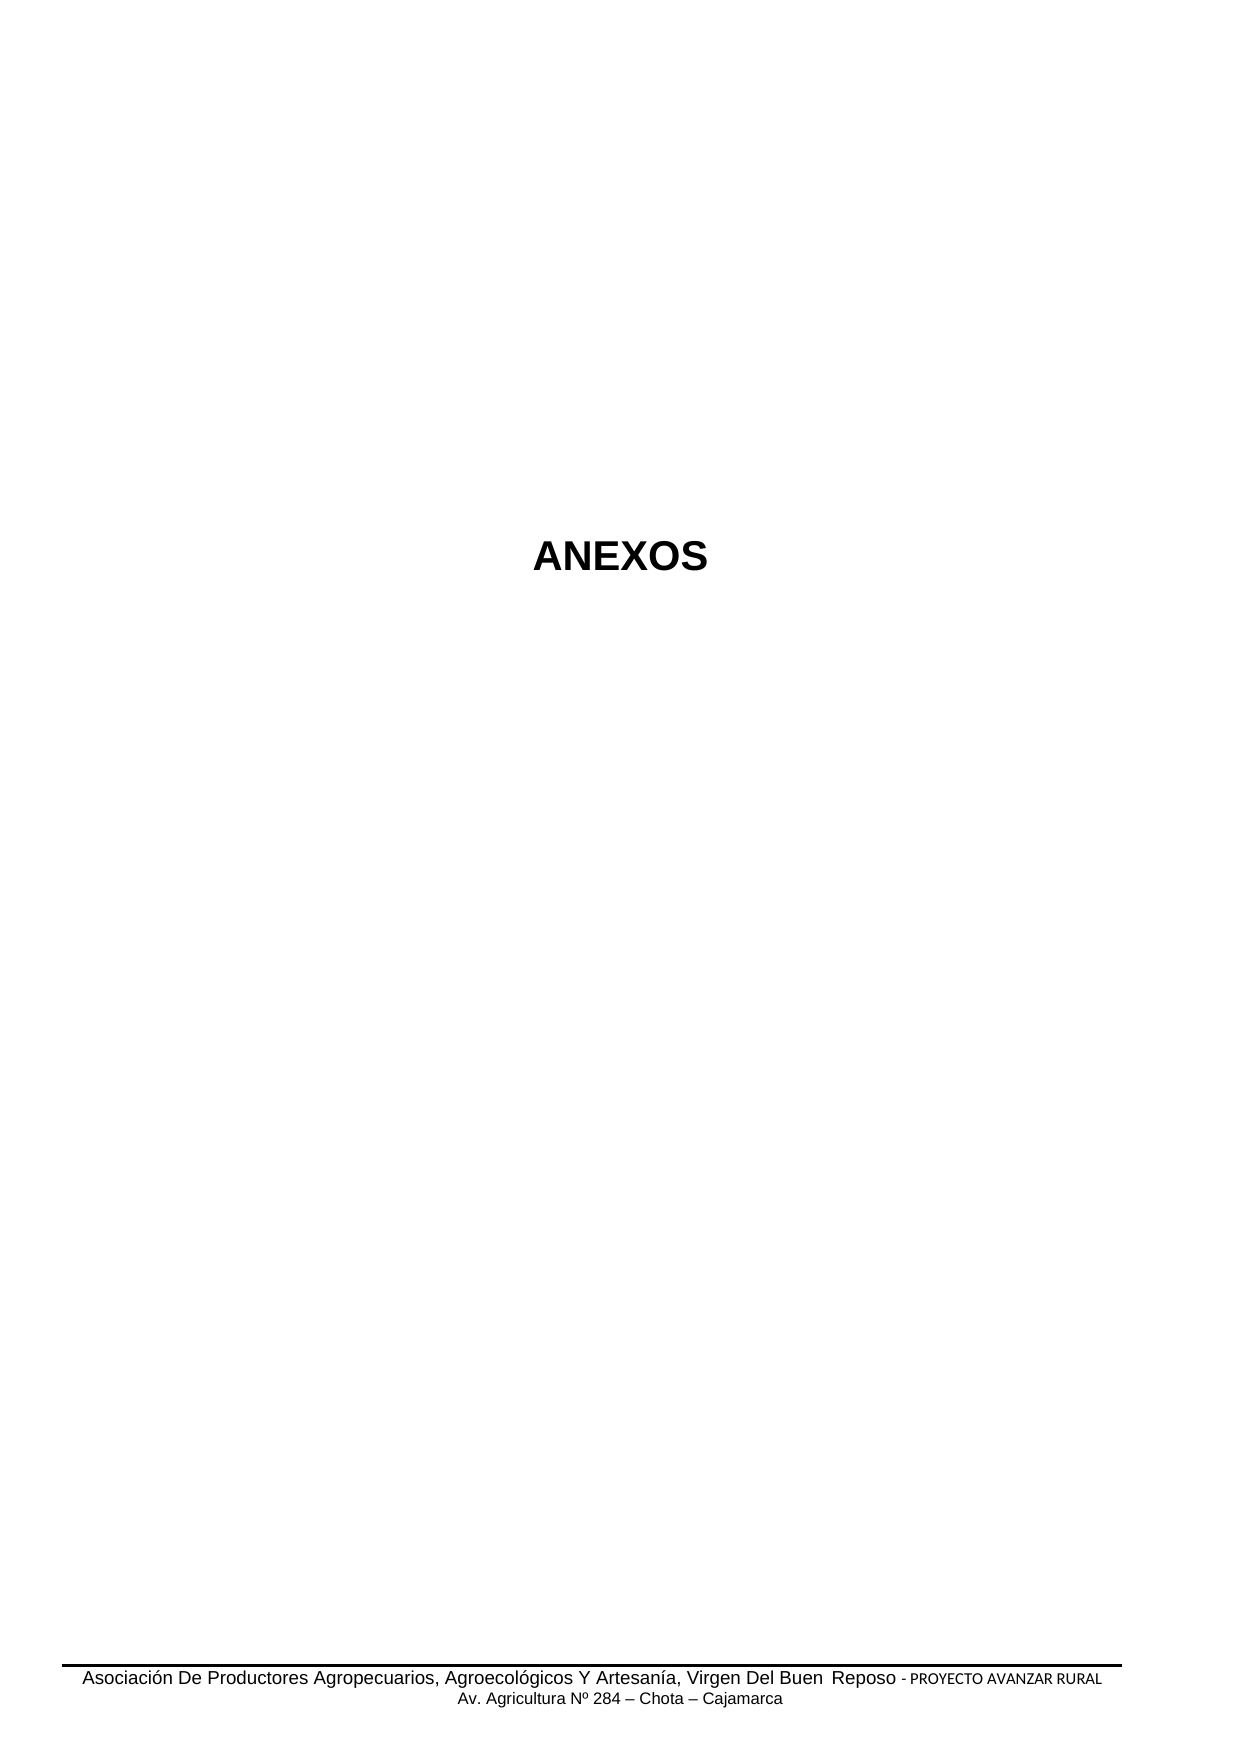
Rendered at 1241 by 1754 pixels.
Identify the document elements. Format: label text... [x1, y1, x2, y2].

text ANEXOS [118, 531, 1122, 579]
